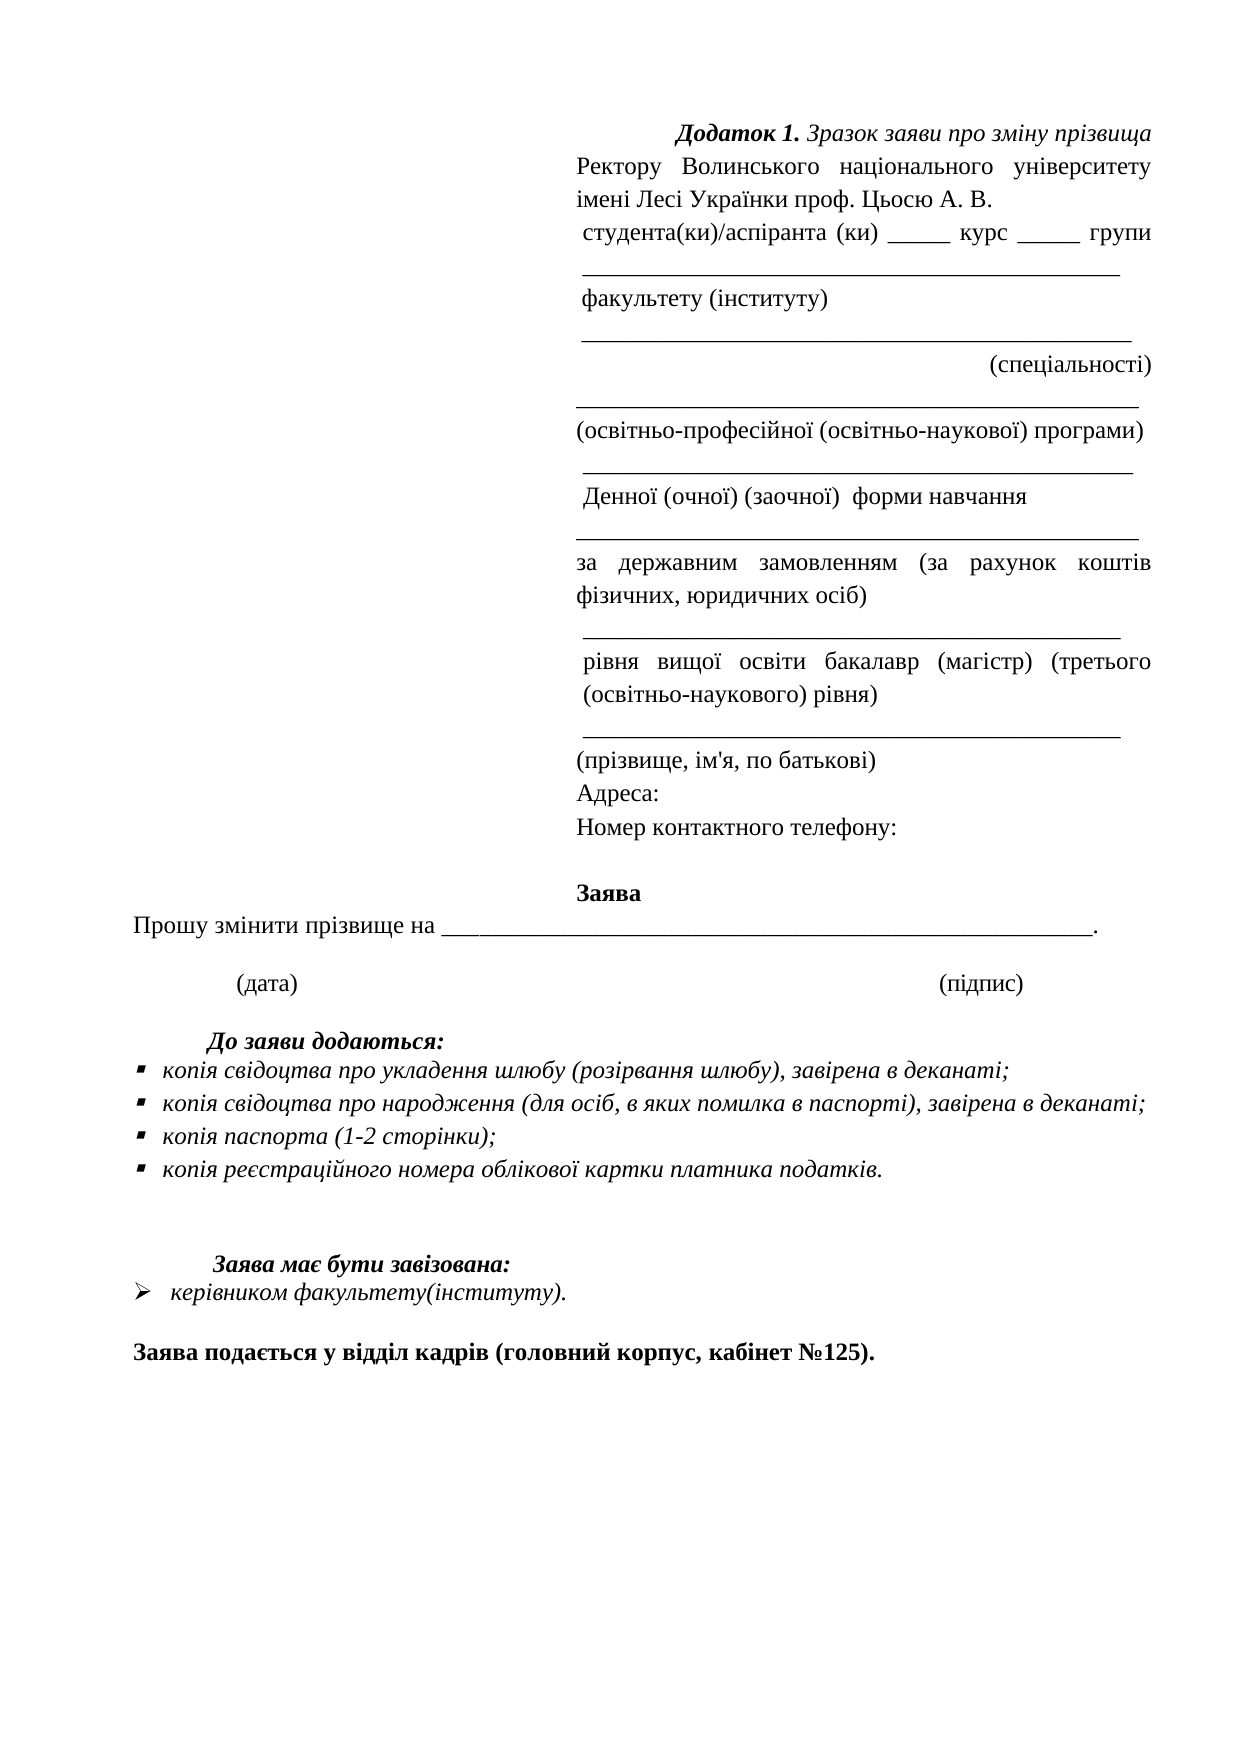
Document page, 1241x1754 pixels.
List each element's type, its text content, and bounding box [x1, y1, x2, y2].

text Заява [133, 878, 1152, 906]
text (дата) (підпис) [236, 968, 1152, 997]
text ____________________________________________ [583, 448, 1152, 477]
list копія реєстраційного номера облікової картки платника податків. [133, 1154, 1152, 1183]
text Денної (очної) (заочної) форми навчання [583, 481, 1152, 510]
text Заява має бути завізована: [140, 1249, 1152, 1277]
text за державним замовленням (за рахунок коштів фізичних, юридичних осіб) [576, 547, 1152, 609]
text ___________________________________________ [583, 712, 1152, 741]
text (прізвище, ім'я, по батькові) [501, 746, 1152, 774]
text рівня вищої освіти бакалавр (магістр) (третього (освітньо-наукового) рівня) [583, 646, 1152, 708]
text (спеціальності) _____________________________________________ [576, 349, 1152, 411]
text факультету (інституту) [581, 283, 1152, 312]
text Заява подається у відділ кадрів (головний корпус, кабінет №125). [133, 1336, 1152, 1366]
text Ректору Волинського національного університету імені Лесі Українки проф. Цьосю А. В. [576, 151, 1152, 213]
text (освітньо-професійної (освітньо-наукової) програми) [576, 415, 1152, 444]
list копія свідоцтва про народження (для осіб, в яких помилка в паспорті), завірена в деканаті; [133, 1088, 1152, 1117]
text Адреса: [133, 778, 1132, 807]
text Додаток 1. Зразок заяви про зміну прізвища [133, 118, 1152, 147]
list керівником факультету(інституту). [133, 1277, 1152, 1306]
text ____________________________________________ [581, 316, 1152, 345]
text Номер контактного телефону: [133, 812, 1152, 840]
text ___________________________________________ [583, 613, 1152, 642]
text До заяви додаються: [162, 1026, 1152, 1055]
list копія свідоцтва про укладення шлюбу (розірвання шлюбу), завірена в деканаті; [133, 1055, 1152, 1083]
text Прошу змінити прізвище на ____________________________________________________. [133, 911, 1152, 939]
text студента(ки)/аспіранта (ки) _____ курс _____ групи ___________________________________________ [582, 217, 1152, 279]
text _____________________________________________ [576, 514, 1152, 543]
list копія паспорта (1-2 сторінки); [133, 1121, 1152, 1149]
